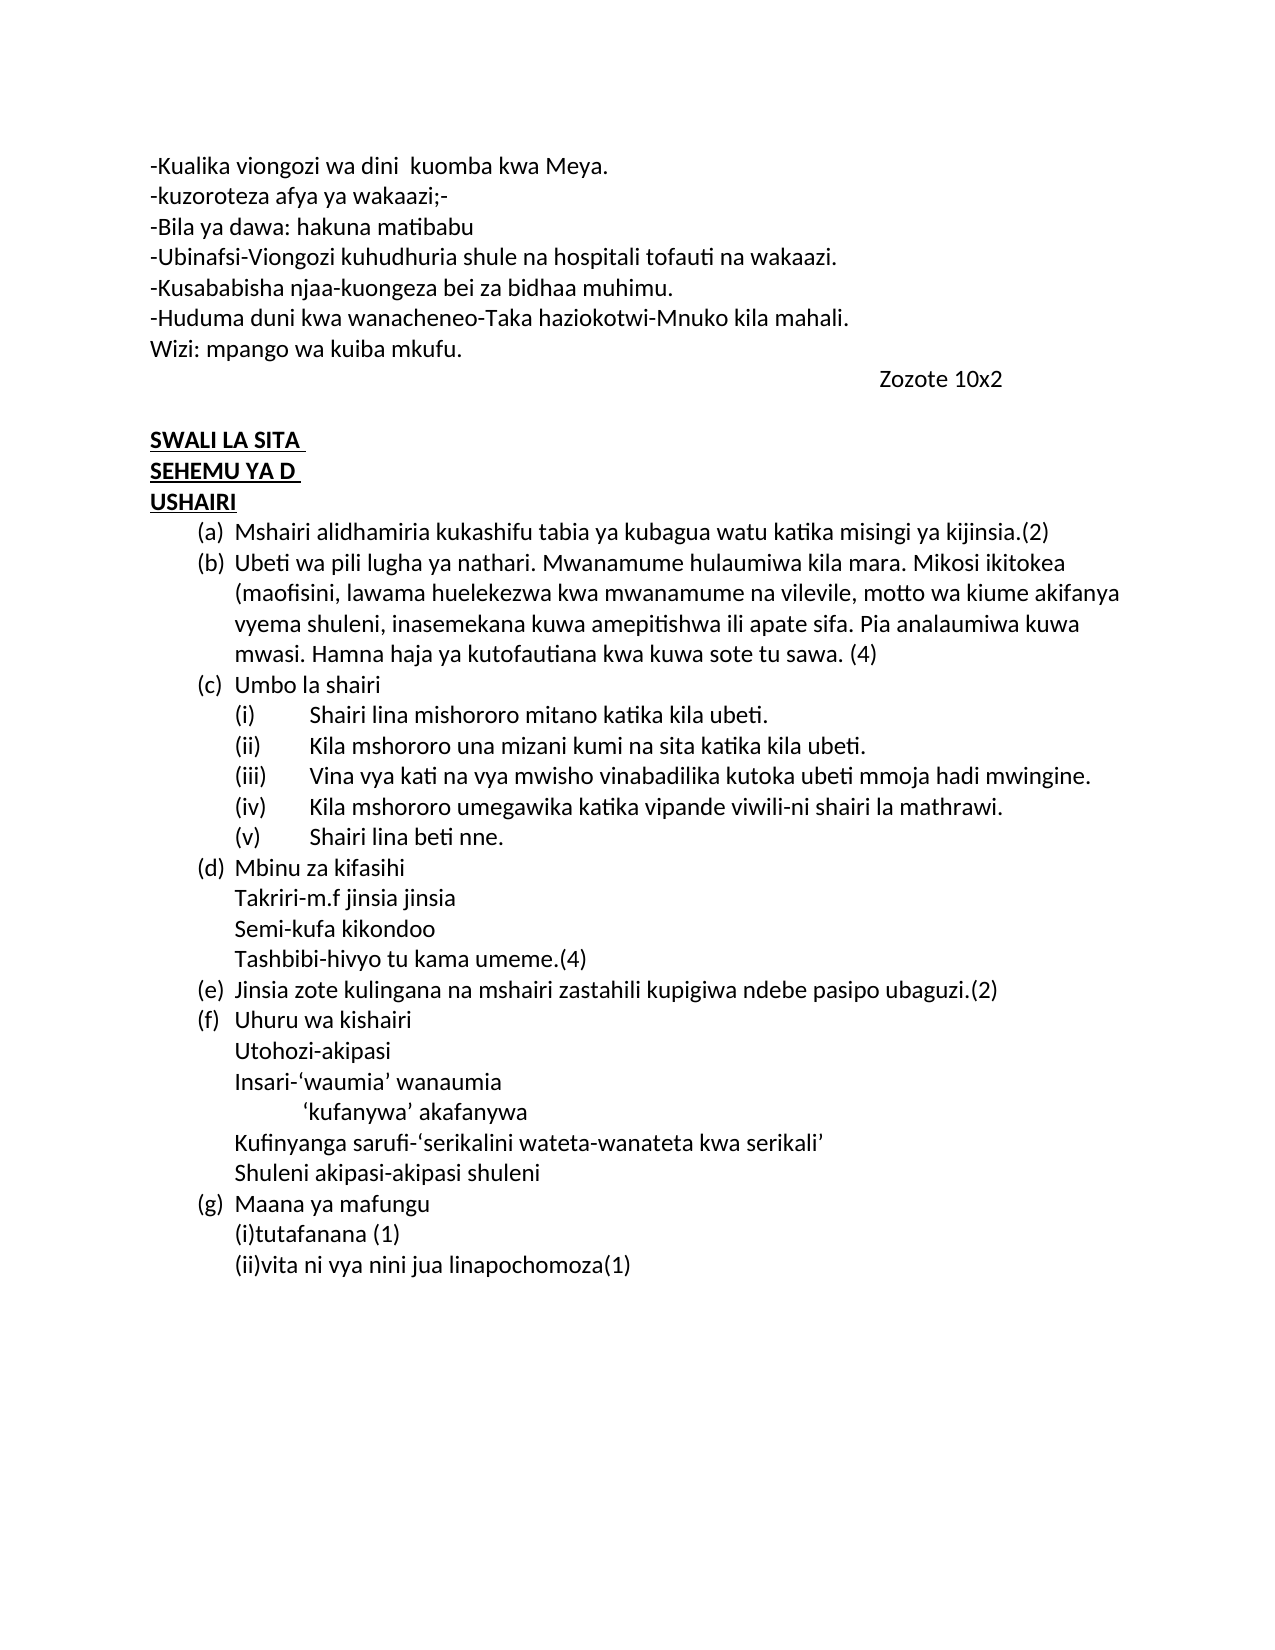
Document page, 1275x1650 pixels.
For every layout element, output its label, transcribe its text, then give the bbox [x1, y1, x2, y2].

text (ii)vita ni vya nini jua linapochomoza(1) [234, 1249, 1125, 1279]
text Zozote 10x2 [150, 364, 1125, 394]
text Semi-kufa kikondoo [234, 913, 1125, 943]
text SWALI LA SITA [150, 425, 1125, 455]
text -Ubinafsi-Viongozi kuhudhuria shule na hospitali tofauti na wakaazi. [150, 242, 1125, 272]
list Shairi lina beti nne. [234, 821, 1125, 852]
list Kila mshororo umegawika katika vipande viwili-ni shairi la mathrawi. [234, 791, 1125, 821]
text Takriri-m.f jinsia jinsia [234, 882, 1125, 913]
text Insari-‘waumia’ wanaumia [234, 1066, 1125, 1096]
text -kuzoroteza afya ya wakaazi;- [150, 181, 1125, 211]
text -Huduma duni kwa wanacheneo-Taka haziokotwi-Mnuko kila mahali. [150, 303, 1125, 333]
text Kufinyanga sarufi-‘serikalini wateta-wanateta kwa serikali’ [234, 1127, 1125, 1157]
text Utohozi-akipasi [234, 1035, 1125, 1066]
text (i)tutafanana (1) [234, 1218, 1125, 1249]
text SEHEMU YA D [150, 455, 1125, 486]
text ‘kufanywa’ akafanywa [234, 1096, 1125, 1127]
list Mshairi alidhamiria kukashifu tabia ya kubagua watu katika misingi ya kijinsia.(2) [197, 516, 1125, 547]
list Maana ya mafungu [197, 1188, 1125, 1218]
text -Kusababisha njaa-kuongeza bei za bidhaa muhimu. [150, 272, 1125, 303]
list Umbo la shairi [197, 669, 1125, 699]
text Tashbibi-hivyo tu kama umeme.(4) [234, 943, 1125, 974]
list Kila mshororo una mizani kumi na sita katika kila ubeti. [234, 730, 1125, 760]
text USHAIRI [150, 486, 1125, 516]
text Shuleni akipasi-akipasi shuleni [234, 1157, 1125, 1188]
text -Kualika viongozi wa dini kuomba kwa Meya. [150, 150, 1125, 181]
list Shairi lina mishororo mitano katika kila ubeti. [234, 699, 1125, 730]
text Wizi: mpango wa kuiba mkufu. [150, 333, 1125, 364]
list Uhuru wa kishairi [197, 1004, 1125, 1035]
list Mbinu za kifasihi [197, 852, 1125, 882]
text -Bila ya dawa: hakuna matibabu [150, 211, 1125, 242]
list Jinsia zote kulingana na mshairi zastahili kupigiwa ndebe pasipo ubaguzi.(2) [197, 974, 1125, 1004]
list Vina vya kati na vya mwisho vinabadilika kutoka ubeti mmoja hadi mwingine. [234, 760, 1125, 791]
list Ubeti wa pili lugha ya nathari. Mwanamume hulaumiwa kila mara. Mikosi ikitokea (maofisini, lawama huelekezwa kwa mwanamume na vilevile, motto wa kiume akifanya vyema shuleni, inasemekana kuwa amepitishwa ili apate sifa. Pia analaumiwa kuwa mwasi. Hamna haja ya kutofautiana kwa kuwa sote tu sawa. (4) [197, 547, 1125, 669]
